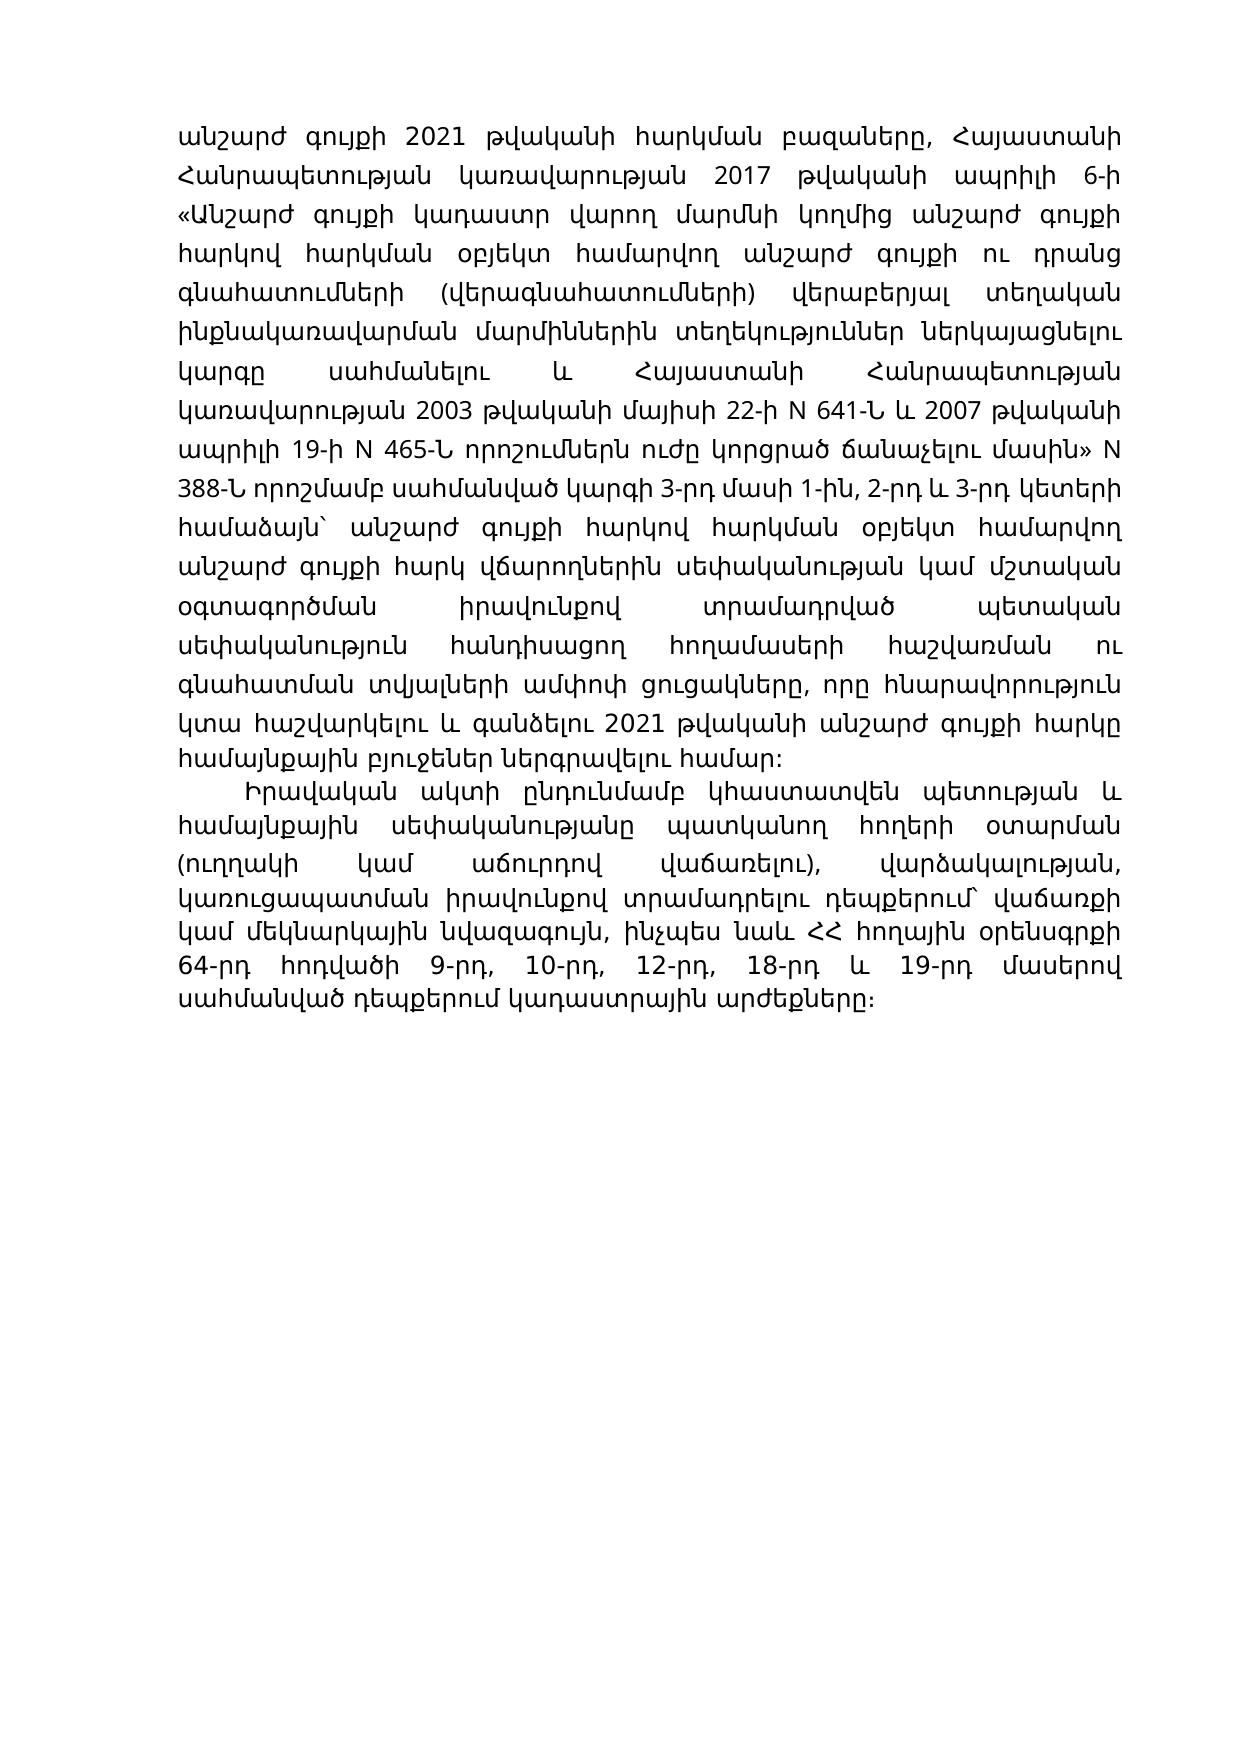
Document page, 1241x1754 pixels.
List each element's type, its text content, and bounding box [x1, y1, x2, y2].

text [177, 118, 1122, 773]
text Իրավական ակտի ընդունմամբ կհաստատվեն պետության և համայնքային սեփականությանը պատկանող հողերի օտարման (ուղղակի կամ աճուրդով վաճառելու), վարձակալության, կառուցապատման իրավունքով տրամադրելու դեպքերում՝ վաճառքի կամ մեկնարկային նվազագույն, ինչպես նաև ՀՀ հողային օրենսգրքի 64-րդ հոդվածի 9-րդ, 10-րդ, 12-րդ, 18-րդ և 19-րդ մասերով սահմանված դեպքերում կադաստրային արժեքները։ [177, 778, 1122, 1014]
